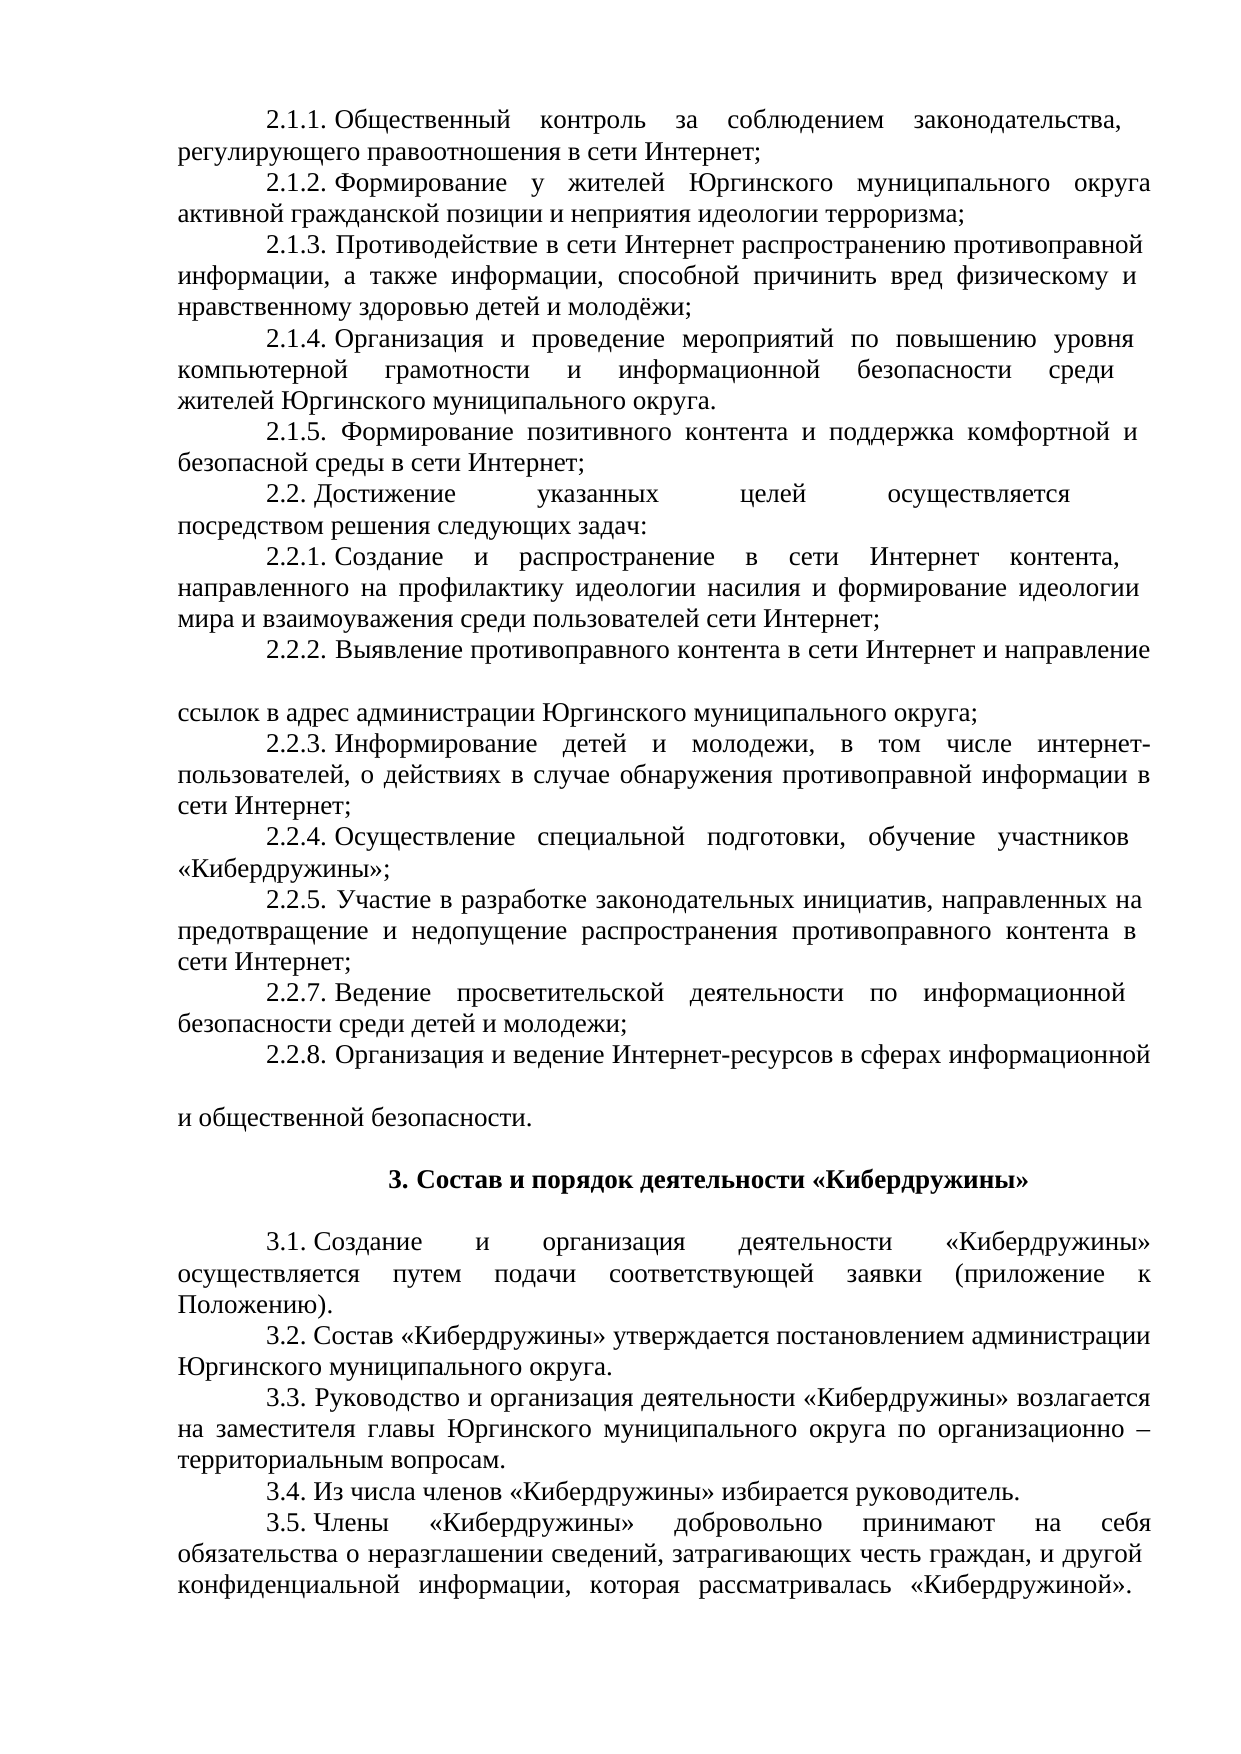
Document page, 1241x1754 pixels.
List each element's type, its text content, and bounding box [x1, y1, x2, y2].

text 2.2.1..Создание и распространение в сети Интернет контента, направленного на профилактику идеологии насилия и формирование идеологии мира и взаимоуважения среди пользователей сети Интернет; [177, 540, 1152, 633]
text 2.2..Достижение указанных целей осуществляется посредством решения следующих задач: [177, 477, 1152, 540]
text 3.4. Из числа членов «Кибердружины» избирается руководитель. [177, 1475, 1152, 1506]
text 3.1..Создание и организация деятельности «Кибердружины» осуществляется путем подачи соответствующей заявки (приложение к Положению). [177, 1226, 1152, 1319]
text 2.1.5. Формирование позитивного контента и поддержка комфортной и безопасной среды в сети Интернет; [177, 415, 1152, 477]
text 2.2.5. Участие в разработке законодательных инициатив, направленных на предотвращение и недопущение распространения противоправного контента в сети Интернет; [177, 883, 1152, 976]
text 2.2.7..Ведение просветительской деятельности по информационной безопасности среди детей и молодежи; [177, 976, 1152, 1039]
text 2.1.1..Общественный контроль за соблюдением законодательства, регулирующего правоотношения в сети Интернет; [177, 103, 1152, 166]
text 2.1.3. Противодействие в сети Интернет распространению противоправной информации, а также информации, способной причинить вред физическому и нравственному здоровью детей и молодёжи; [177, 228, 1152, 322]
text 2.1.4..Организация и проведение мероприятий по повышению уровня компьютерной грамотности и информационной безопасности среди жителей Юргинского муниципального округа. [177, 322, 1152, 415]
text 3.3. Руководство и организация деятельности «Кибердружины» возлагается на заместителя главы Юргинского муниципального округа по организационно – территориальным вопросам. [177, 1381, 1152, 1475]
text 2.2.8. Организация и ведение Интернет-ресурсов в сферах информационной и общественной безопасности. [177, 1039, 1152, 1132]
text 2.2.2. Выявление противоправного контента в сети Интернет и направление ссылок в адрес администрации Юргинского муниципального округа; [177, 633, 1152, 727]
text 2.1.2..Формирование у жителей Юргинского муниципального округа активной гражданской позиции и неприятия идеологии терроризма; [177, 166, 1152, 228]
text 3.2. Состав «Кибердружины» утверждается постановлением администрации Юргинского муниципального округа. [177, 1319, 1152, 1381]
text 2.2.3..Информирование детей и молодежи, в том числе интернет-пользователей, о действиях в случае обнаружения противоправной информации в сети Интернет; [177, 727, 1152, 820]
text 2.2.4..Осуществление специальной подготовки, обучение участников «Кибердружины»; [177, 820, 1152, 883]
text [177, 1506, 1152, 1599]
text 3. Состав и порядок деятельности «Кибердружины» [177, 1163, 1152, 1194]
